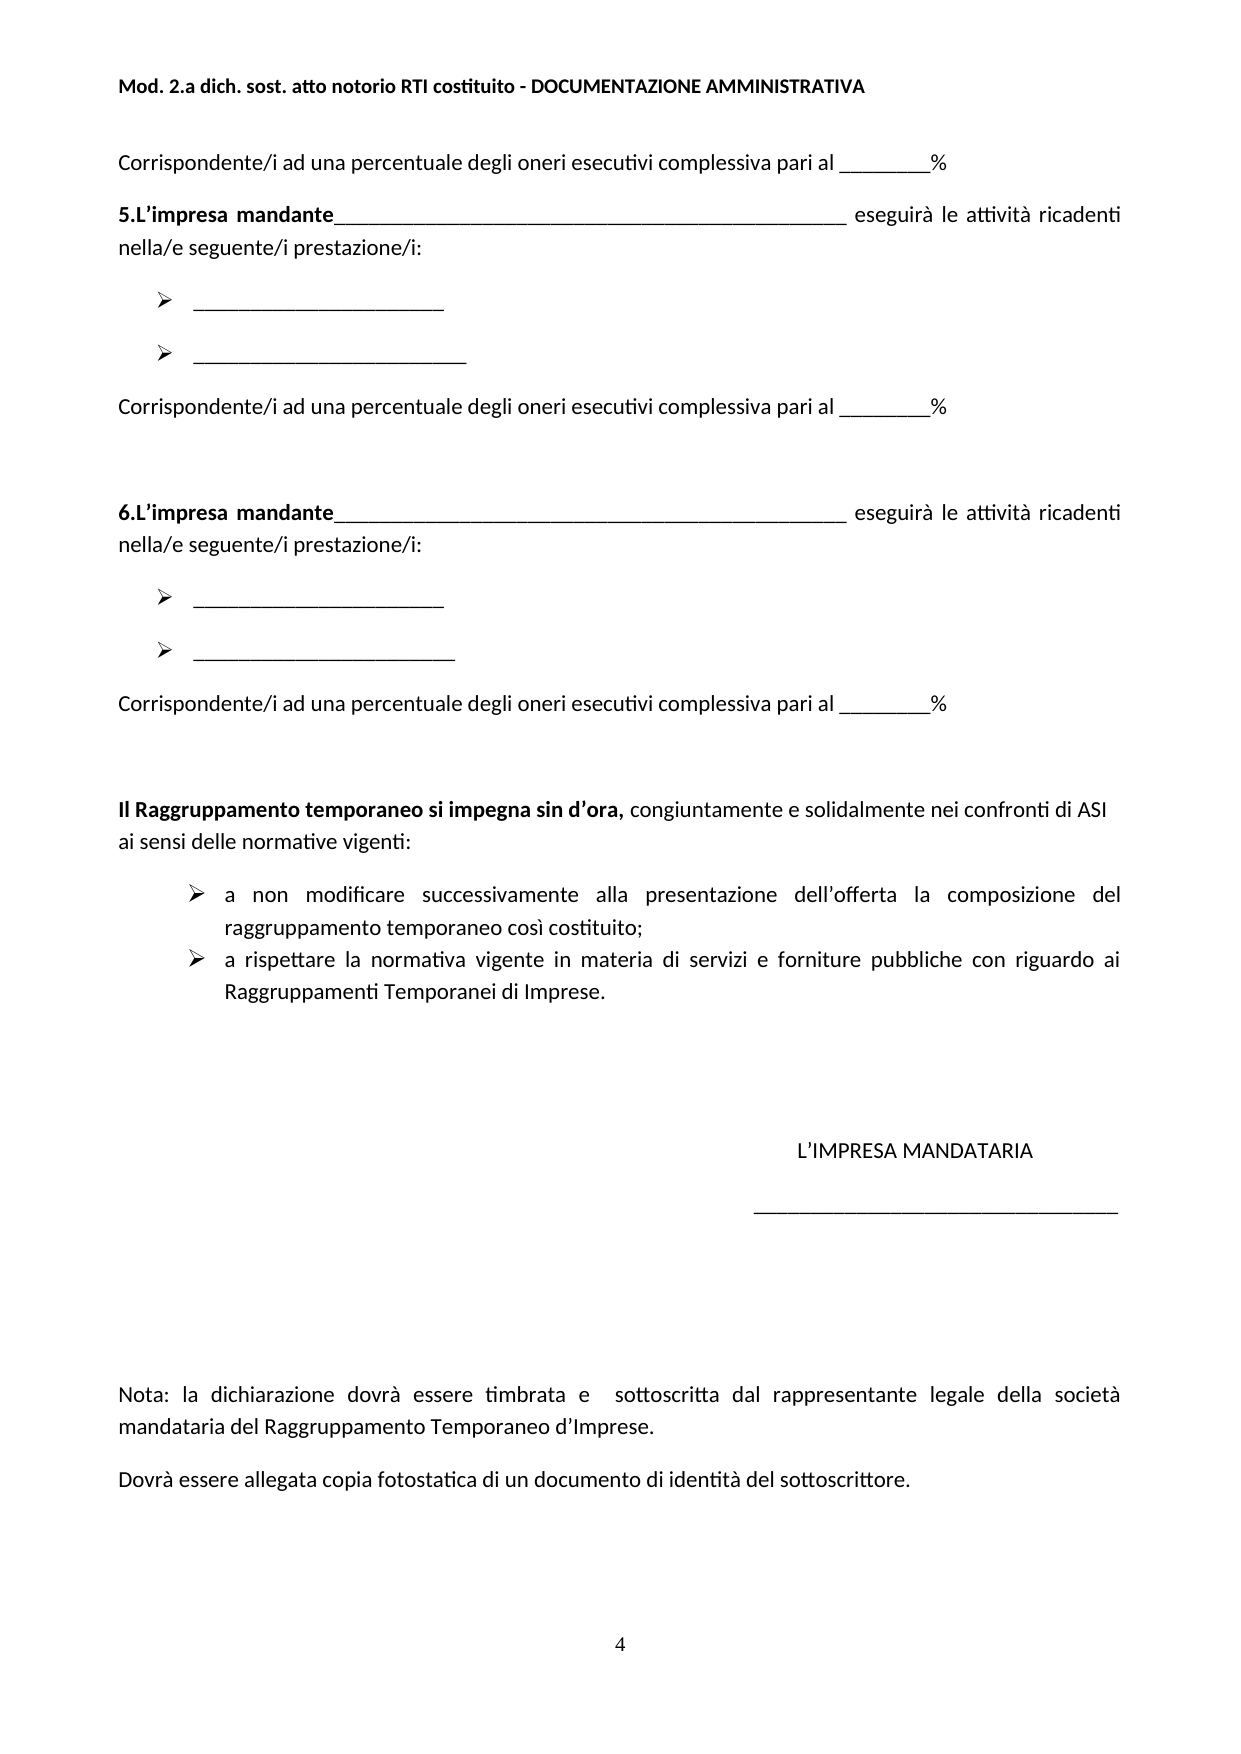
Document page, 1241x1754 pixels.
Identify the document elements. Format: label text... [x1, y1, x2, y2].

text 5.L’impresa mandante_____________________________________________ eseguirà le attività ricadenti nella/e seguente/i prestazione/i: [118, 201, 1122, 261]
list ________________________ [156, 339, 1122, 367]
text Corrispondente/i ad una percentuale degli oneri esecutivi complessiva pari al ________% [118, 148, 1122, 176]
text Il Raggruppamento temporaneo si impegna sin d’ora, congiuntamente e solidalmente nei confronti di ASI ai sensi delle normative vigenti: [118, 795, 1122, 855]
list _______________________ [156, 636, 1122, 664]
text Corrispondente/i ad una percentuale degli oneri esecutivi complessiva pari al ________% [118, 392, 1122, 420]
text 6.L’impresa mandante_____________________________________________ eseguirà le attività ricadenti nella/e seguente/i prestazione/i: [118, 498, 1122, 558]
text Nota: la dichiarazione dovrà essere timbrata e sottoscritta dal rappresentante legale della società mandataria del Raggruppamento Temporaneo d’Imprese. [118, 1380, 1122, 1441]
list ______________________ [156, 583, 1122, 611]
text ________________________________ [634, 1189, 1122, 1249]
text Dovrà essere allegata copia fotostatica di un documento di identità del sottoscrittore. [118, 1466, 1122, 1493]
text Corrispondente/i ad una percentuale degli oneri esecutivi complessiva pari al ________% [118, 689, 1122, 717]
list a rispettare la normativa vigente in materia di servizi e forniture pubbliche con riguardo ai Raggruppamenti Temporanei di Imprese. [187, 945, 1122, 1005]
list a non modificare successivamente alla presentazione dell’offerta la composizione del raggruppamento temporaneo così costituito; [187, 880, 1122, 941]
list ______________________ [156, 286, 1122, 314]
text L’IMPRESA MANDATARIA [634, 1136, 1122, 1164]
